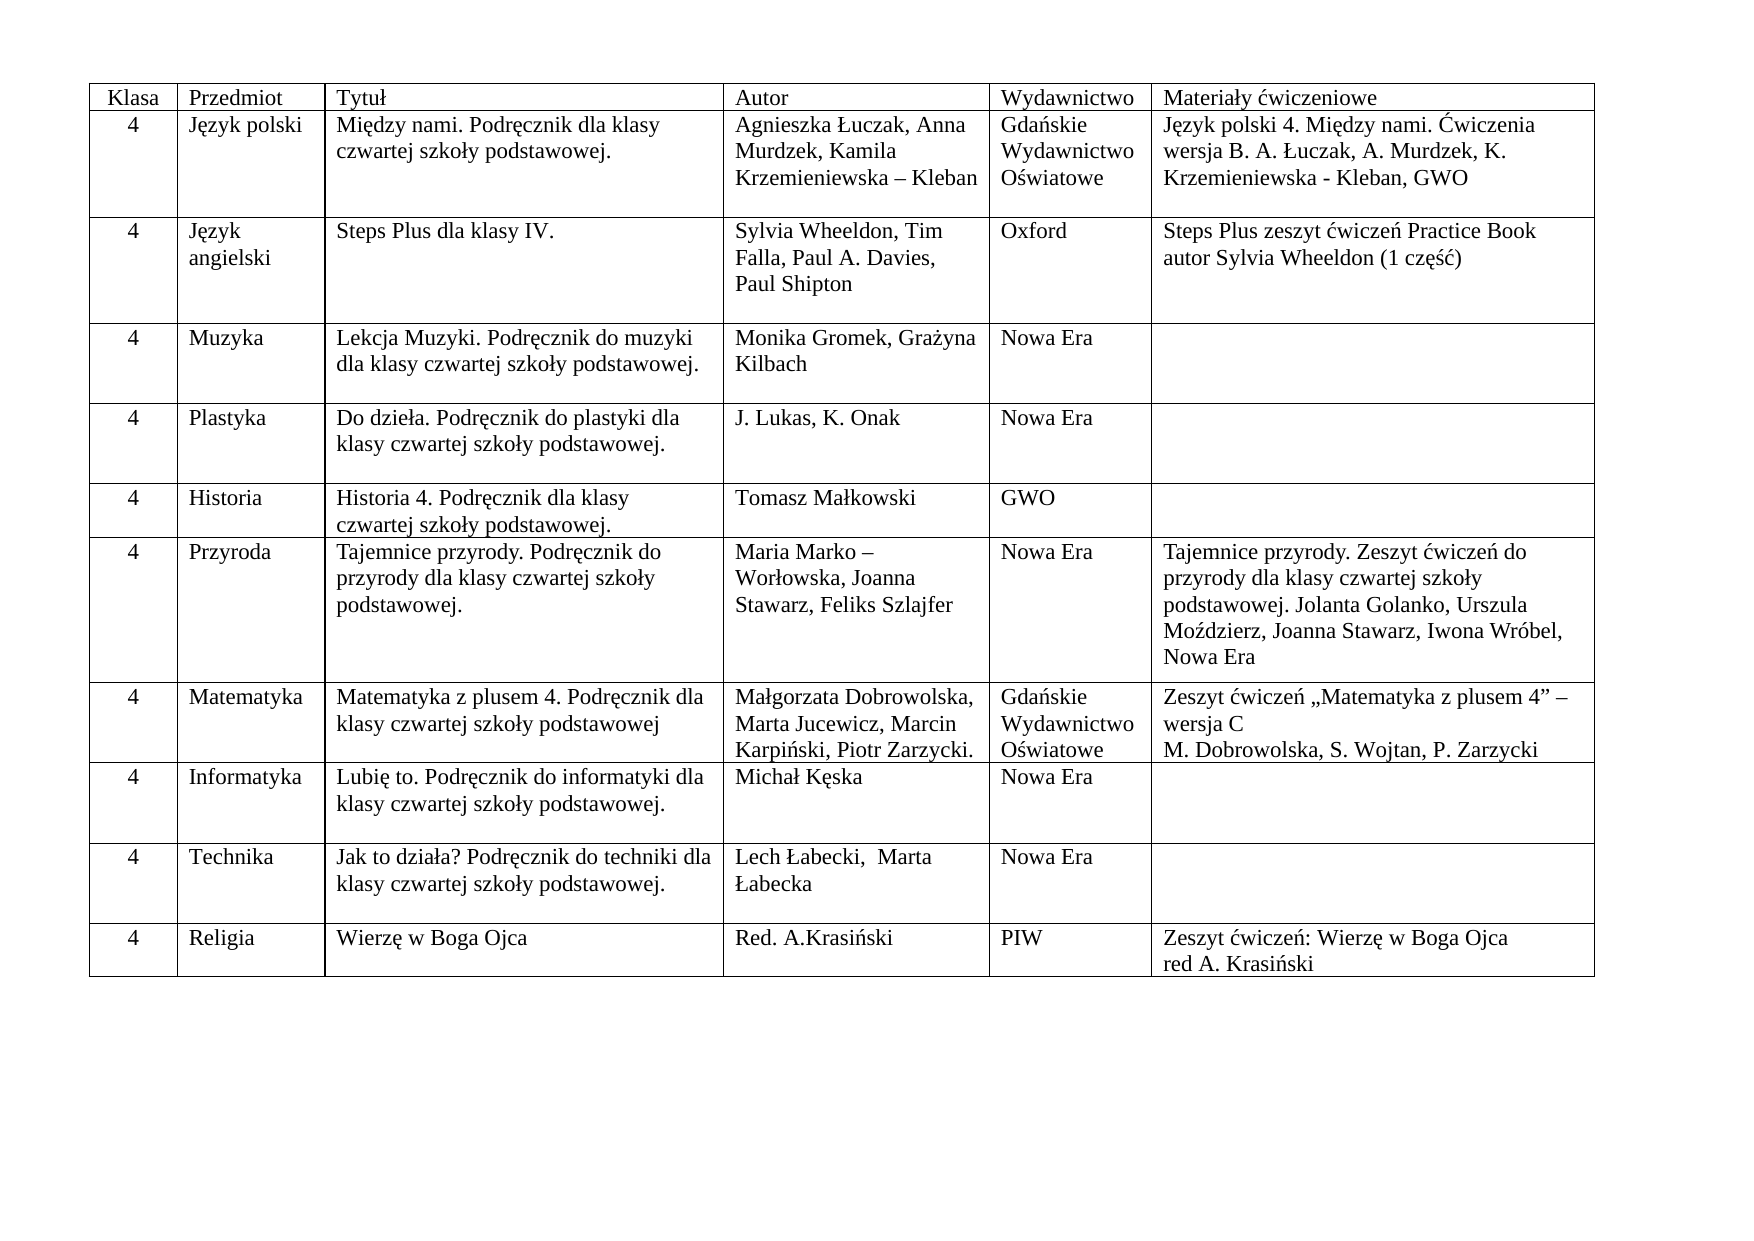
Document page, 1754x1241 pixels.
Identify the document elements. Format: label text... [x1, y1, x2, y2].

table_cell Nowa Era [990, 404, 1151, 483]
table_cell 4 [90, 218, 177, 323]
table_cell Michał Kęska [724, 763, 989, 842]
table_header Wydawnictwo [990, 84, 1151, 110]
table_cell 4 [90, 404, 177, 483]
table_cell [1152, 763, 1594, 842]
table_cell Matematyka [178, 683, 324, 762]
table_cell Plastyka [178, 404, 324, 483]
table_header Materiały ćwiczeniowe [1152, 84, 1594, 110]
table_cell J. Lukas, K. Onak [724, 404, 989, 483]
table_cell Steps Plus dla klasy IV. [326, 218, 723, 323]
table_cell Małgorzata Dobrowolska, Marta Jucewicz, Marcin Karpiński, Piotr Zarzycki. [724, 683, 989, 762]
table_cell [1152, 404, 1594, 483]
table_cell Sylvia Wheeldon, Tim Falla, Paul A. Davies, Paul Shipton [724, 218, 989, 323]
table_cell Tomasz Małkowski [724, 484, 989, 537]
table_cell 4 [90, 324, 177, 403]
table_header Przedmiot [178, 84, 324, 110]
table_cell Jak to działa? Podręcznik do techniki dla klasy czwartej szkoły podstawowej. [326, 844, 723, 922]
table_cell Zeszyt ćwiczeń: Wierzę w Boga Ojca red A. Krasiński [1152, 924, 1594, 976]
table_cell GWO [990, 484, 1151, 537]
table_cell Technika [178, 844, 324, 922]
table_cell Matematyka z plusem 4. Podręcznik dla klasy czwartej szkoły podstawowej [326, 683, 723, 762]
table_cell Monika Gromek, Grażyna Kilbach [724, 324, 989, 403]
table_cell Tajemnice przyrody. Zeszyt ćwiczeń do przyrody dla klasy czwartej szkoły podstawowej. Jolanta Golanko, Urszula Moździerz, Joanna Stawarz, Iwona Wróbel, Nowa Era [1152, 538, 1594, 682]
table_cell Nowa Era [990, 844, 1151, 922]
table_cell Informatyka [178, 763, 324, 842]
table_header Tytuł [326, 84, 723, 110]
table_cell Lech Łabecki, Marta Łabecka [724, 844, 989, 922]
table_cell Przyroda [178, 538, 324, 682]
table_header Autor [724, 84, 989, 110]
table_cell Wierzę w Boga Ojca [326, 924, 723, 976]
table_cell Religia [178, 924, 324, 976]
table_cell Gdańskie Wydawnictwo Oświatowe [990, 111, 1151, 217]
table_cell Red. A.Krasiński [724, 924, 989, 976]
table_cell Gdańskie Wydawnictwo Oświatowe [990, 683, 1151, 762]
table_cell 4 [90, 683, 177, 762]
table_cell 4 [90, 924, 177, 976]
table_cell Zeszyt ćwiczeń „Matematyka z plusem 4” – wersja C M. Dobrowolska, S. Wojtan, P. Zarzycki [1152, 683, 1594, 762]
table_cell Agnieszka Łuczak, Anna Murdzek, Kamila Krzemieniewska – Kleban [724, 111, 989, 217]
table_cell Do dzieła. Podręcznik do plastyki dla klasy czwartej szkoły podstawowej. [326, 404, 723, 483]
table_cell Maria Marko – Worłowska, Joanna Stawarz, Feliks Szlajfer [724, 538, 989, 682]
table_cell 4 [90, 484, 177, 537]
table_cell 4 [90, 111, 177, 217]
table_cell Język polski [178, 111, 324, 217]
table_cell Nowa Era [990, 538, 1151, 682]
table_header Klasa [90, 84, 177, 110]
table_cell 4 [90, 844, 177, 922]
table_cell Język angielski [178, 218, 324, 323]
table_cell Tajemnice przyrody. Podręcznik do przyrody dla klasy czwartej szkoły podstawowej. [326, 538, 723, 682]
table_cell PIW [990, 924, 1151, 976]
table_cell Steps Plus zeszyt ćwiczeń Practice Book autor Sylvia Wheeldon (1 część) [1152, 218, 1594, 323]
table_cell [1152, 324, 1594, 403]
table_cell [1152, 484, 1594, 537]
table_cell Między nami. Podręcznik dla klasy czwartej szkoły podstawowej. [326, 111, 723, 217]
table_cell Nowa Era [990, 763, 1151, 842]
table_cell Nowa Era [990, 324, 1151, 403]
table_cell Historia [178, 484, 324, 537]
table_cell Oxford [990, 218, 1151, 323]
table_cell Historia 4. Podręcznik dla klasy czwartej szkoły podstawowej. [326, 484, 723, 537]
table_cell 4 [90, 538, 177, 682]
table_cell 4 [90, 763, 177, 842]
table_cell Język polski 4. Między nami. Ćwiczenia wersja B. A. Łuczak, A. Murdzek, K. Krzemieniewska - Kleban, GWO [1152, 111, 1594, 217]
table_cell Lubię to. Podręcznik do informatyki dla klasy czwartej szkoły podstawowej. [326, 763, 723, 842]
table_cell Muzyka [178, 324, 324, 403]
table_cell [1152, 844, 1594, 922]
table_cell Lekcja Muzyki. Podręcznik do muzyki dla klasy czwartej szkoły podstawowej. [326, 324, 723, 403]
